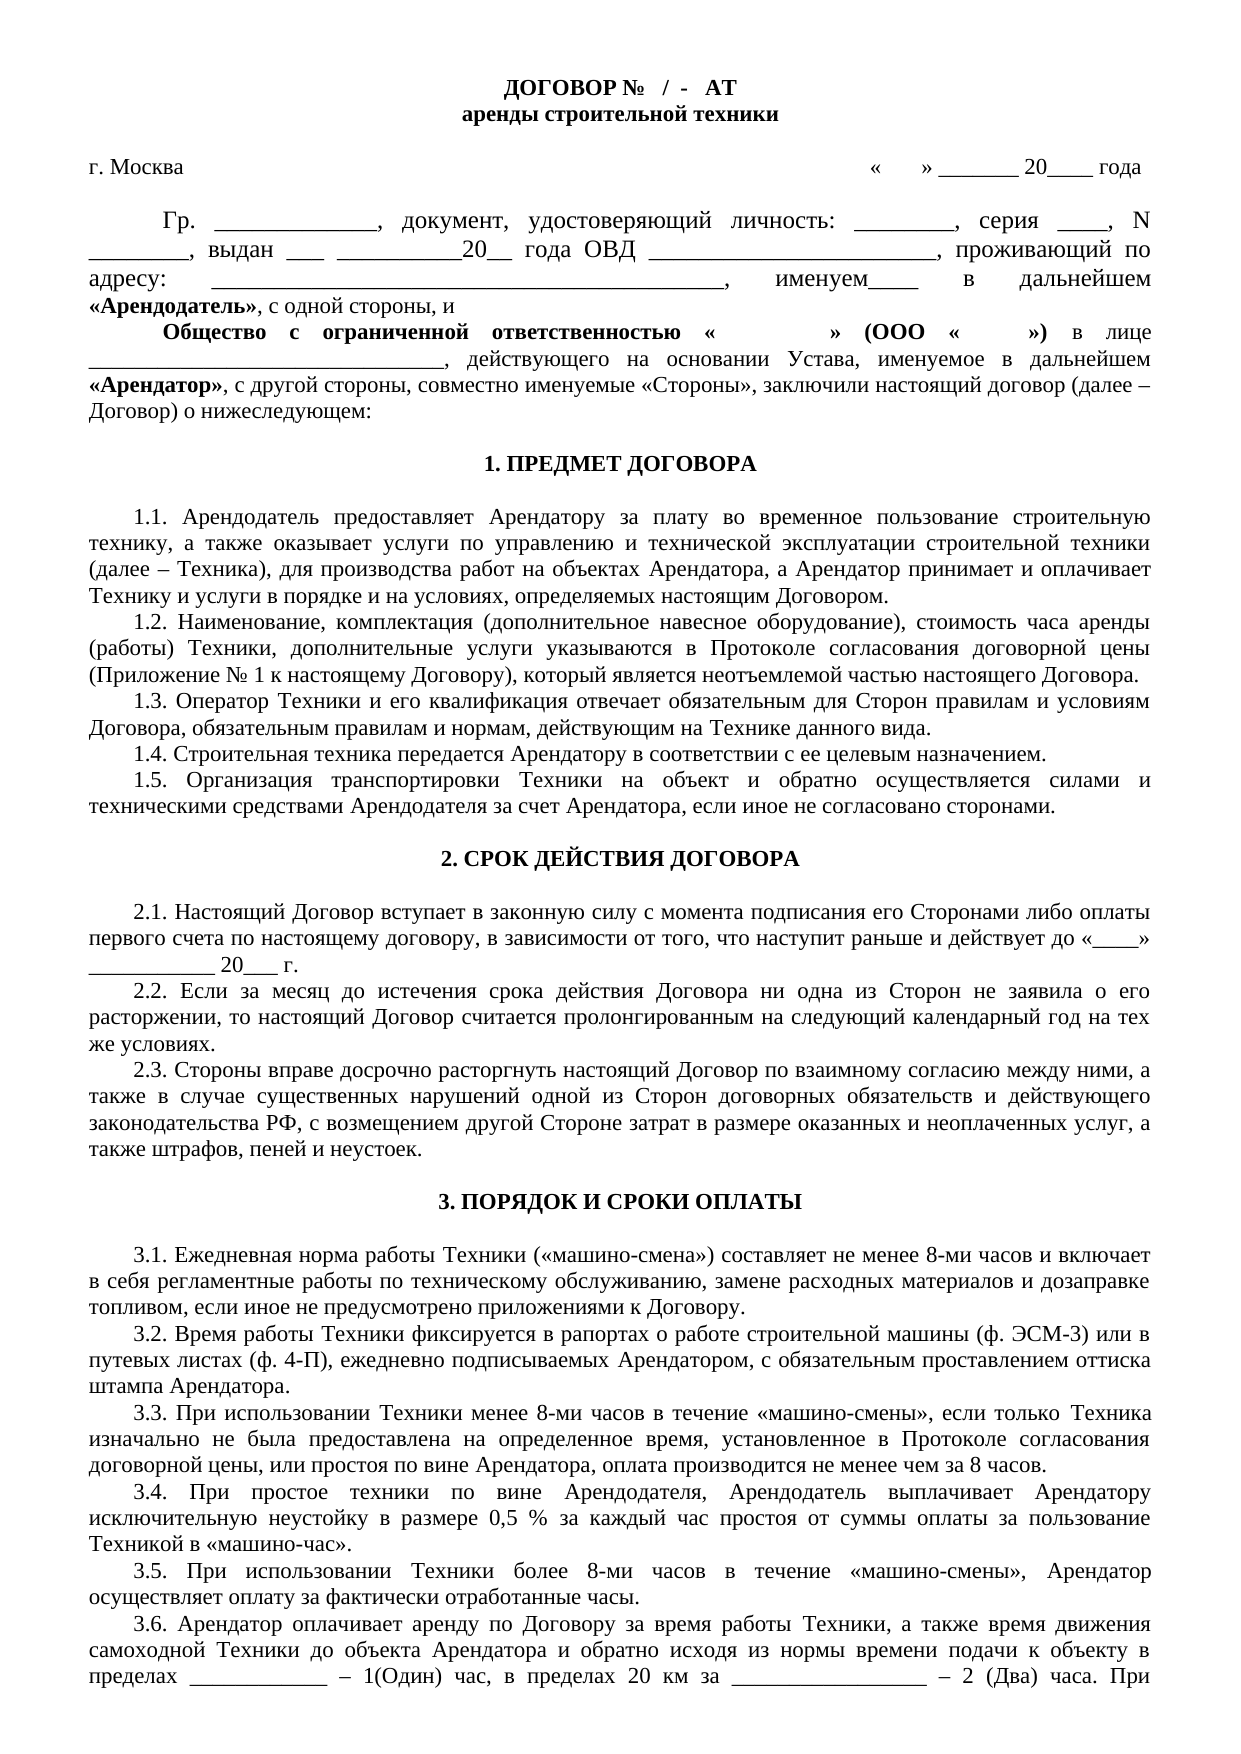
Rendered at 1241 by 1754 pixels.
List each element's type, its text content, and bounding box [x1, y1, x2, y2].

text Общество с ограниченной ответственностью « » (ООО « ») в лице _______________________________, действующего на основании Устава, именуемое в дальнейшем «Арендатор», с другой стороны, совместно именуемые «Стороны», заключили настоящий договор (далее – Договор) о нижеследующем: [89, 318, 1152, 424]
text 3.2. Время работы Техники фиксируется в рапортах о работе строительной машины (ф. ЭСМ-3) или в путевых листах (ф. 4-П), ежедневно подписываемых Арендатором, с обязательным проставлением оттиска штампа Арендатора. [89, 1320, 1152, 1399]
text 2.2. Если за месяц до истечения срока действия Договора ни одна из Сторон не заявила о его расторжении, то настоящий Договор считается пролонгированным на следующий календарный год на тех же условиях. [89, 977, 1152, 1056]
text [89, 1609, 1152, 1689]
text 3.4. При простое техники по вине Арендодателя, Арендодатель выплачивает Арендатору исключительную неустойку в размере 0,5 % за каждый час простоя от суммы оплаты за пользование Техникой в «машино-час». [89, 1478, 1152, 1557]
text г. Москва « » _______ 20____ года [89, 153, 1152, 179]
text 1.5. Организация транспортировки Техники на объект и обратно осуществляется силами и техническими средствами Арендодателя за счет Арендатора, если иное не согласовано сторонами. [89, 766, 1152, 819]
text 3.3. При использовании Техники менее 8-ми часов в течение «машино-смены», если только Техника изначально не была предоставлена на определенное время, установленное в Протоколе согласования договорной цены, или простоя по вине Арендатора, оплата производится не менее чем за 8 часов. [89, 1399, 1152, 1478]
text аренды строительной техники [89, 100, 1152, 127]
text 2. СРОК ДЕЙСТВИЯ ДОГОВОРА [89, 845, 1152, 872]
text 3.5. При использовании Техники более 8-ми часов в течение «машино-смены», Арендатор осуществляет оплату за фактически отработанные часы. [89, 1557, 1152, 1609]
text 1.4. Строительная техника передается Арендатору в соответствии с ее целевым назначением. [89, 740, 1152, 766]
text Гр. _____________, документ, удостоверяющий личность: ________, серия ____, N ________, выдан ___ __________20__ года ОВД _______________________, проживающий по адресу: _________________________________________, именуем____ в дальнейшем «Арендодатель», с одной стороны, и [89, 206, 1152, 318]
text 2.1. Настоящий Договор вступает в законную силу с момента подписания его Сторонами либо оплаты первого счета по настоящему договору, в зависимости от того, что наступит раньше и действует до «____» ___________ 20___ г. [89, 898, 1152, 977]
text 1.1. Арендодатель предоставляет Арендатору за плату во временное пользование строительную технику, а также оказывает услуги по управлению и технической эксплуатации строительной техники (далее – Техника), для производства работ на объектах Арендатора, а Арендатор принимает и оплачивает Технику и услуги в порядке и на условиях, определяемых настоящим Договором. [89, 503, 1152, 608]
text 2.3. Стороны вправе досрочно расторгнуть настоящий Договор по взаимному согласию между ними, а также в случае существенных нарушений одной из Сторон договорных обязательств и действующего законодательства РФ, с возмещением другой Стороне затрат в размере оказанных и неоплаченных услуг, а также штрафов, пеней и неустоек. [89, 1056, 1152, 1162]
text 3.1. Ежедневная норма работы Техники («машино-смена») составляет не менее 8-ми часов и включает в себя регламентные работы по техническому обслуживанию, замене расходных материалов и дозаправке топливом, если иное не предусмотрено приложениями к Договору. [89, 1241, 1152, 1320]
text 1.3. Оператор Техники и его квалификация отвечает обязательным для Сторон правилам и условиям Договора, обязательным правилам и нормам, действующим на Технике данного вида. [89, 687, 1152, 740]
text ДОГОВОР № / - АТ [89, 74, 1152, 100]
text 3. ПОРЯДОК И СРОКИ ОПЛАТЫ [89, 1188, 1152, 1214]
text 1.2. Наименование, комплектация (дополнительное навесное оборудование), стоимость часа аренды (работы) Техники, дополнительные услуги указываются в Протоколе согласования договорной цены (Приложение № 1 к настоящему Договору), который является неотъемлемой частью настоящего Договора. [89, 608, 1152, 687]
text 1. ПРЕДМЕТ ДОГОВОРА [89, 450, 1152, 476]
